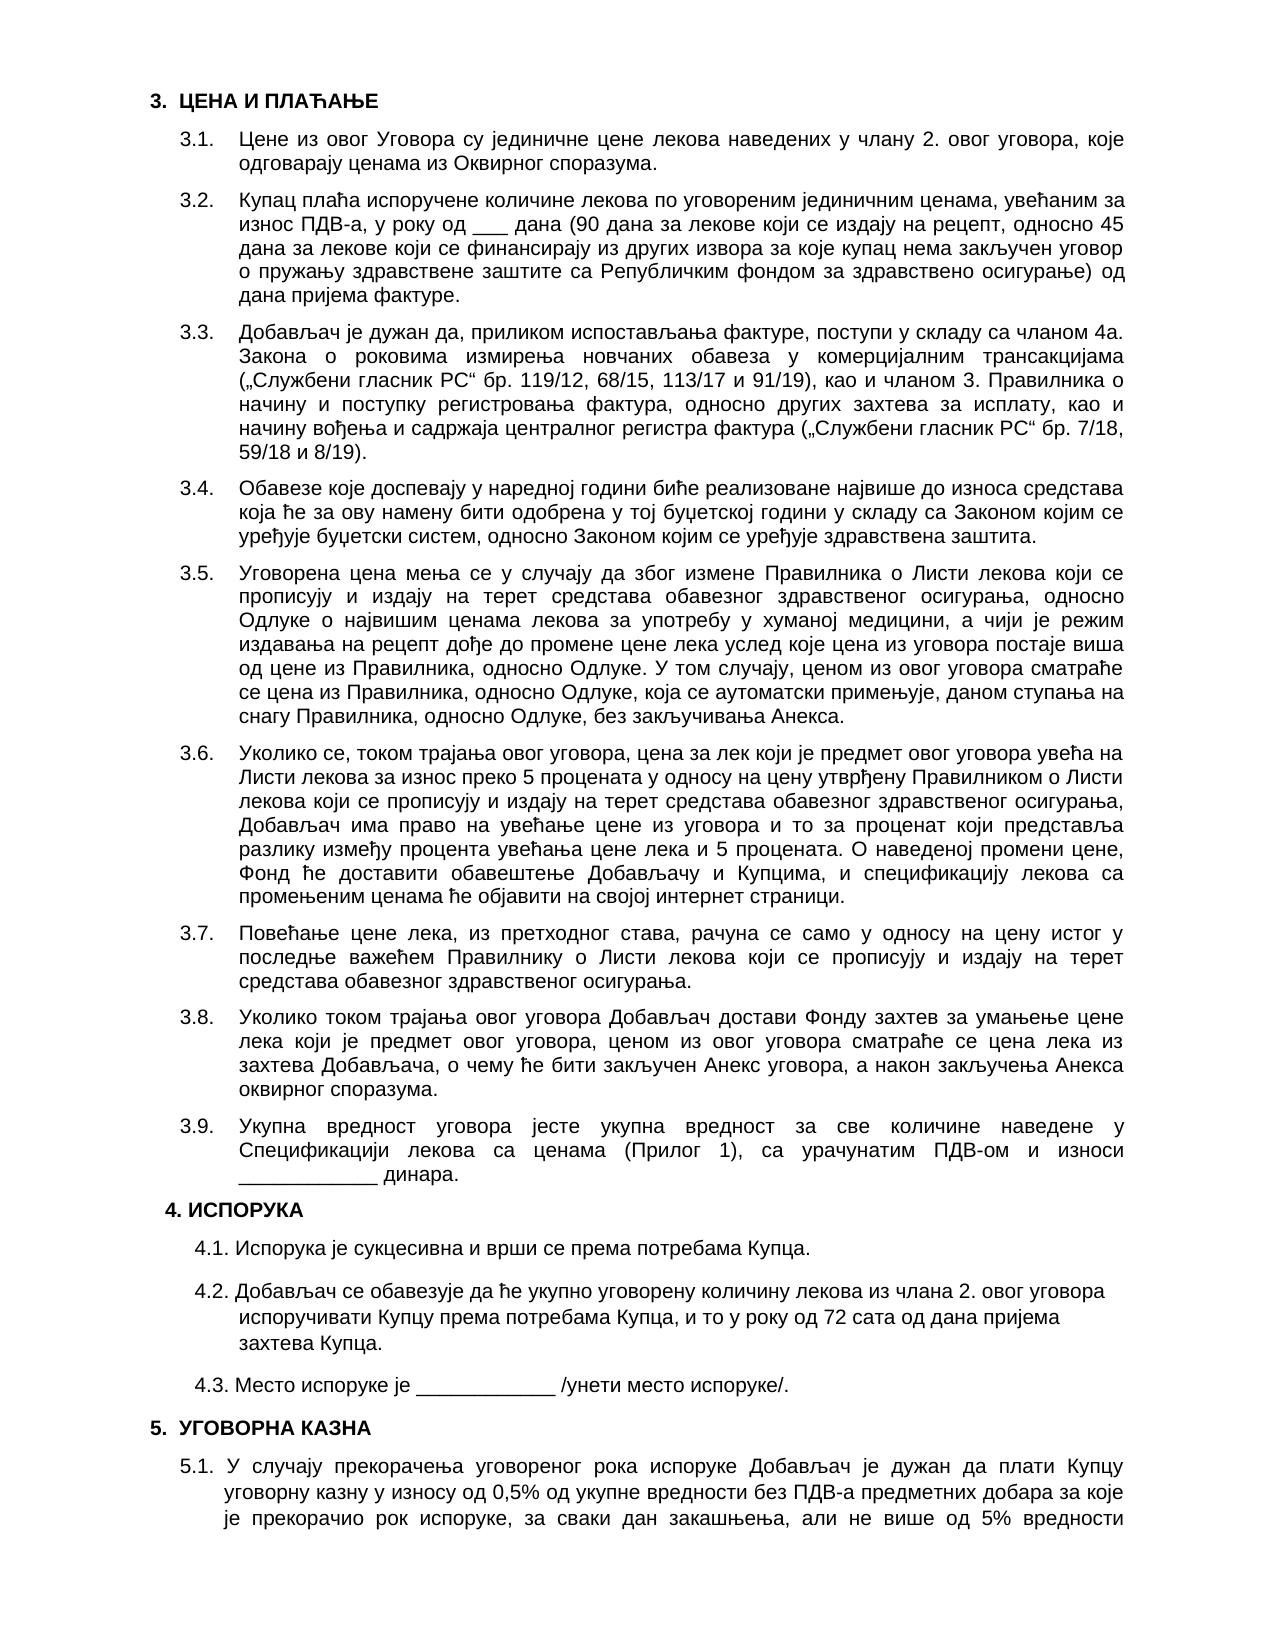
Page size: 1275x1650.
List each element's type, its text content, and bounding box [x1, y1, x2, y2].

text 3. ЦЕНА И ПЛАЋАЊЕ [150, 89, 1125, 113]
list Oбавезе које доспевају у наредној години биће реализоване највише до износа средстава која ће за ову намену бити одобрена у тој буџетској години у складу са Законом којим се уређује буџетски систем, односно Законом којим се уређује здравствена заштита. [179, 476, 1125, 548]
text 4.1. Испорука је сукцесивна и врши се према потребама Купца. [194, 1236, 1125, 1260]
list Цене из овог Уговора су јединичне цене лекова наведених у члану 2. овог уговора, које одговарају ценама из Оквирног споразума. [179, 127, 1125, 175]
list Повећање цене лека, из претходног става, рачуна се само у односу на цену истог у последње важећем Правилнику о Листи лекова који се прописују и издају на терет средстава обавезног здравственог осигурања. [179, 921, 1125, 993]
text 4.2. Добављач се обавезује да ће укупно уговорену количину лекова из члана 2. овог уговора испоручивати Купцу према потребама Купца, и то у року од 72 сата од дана пријема захтева Купца. [194, 1279, 1125, 1354]
text 5. УГОВОРНА КАЗНА [150, 1415, 1125, 1439]
list Добављач је дужан да, приликом испостављања фактуре, поступи у складу са чланом 4а. Закона о роковима измирења новчаних обавеза у комерцијалним трансакцијама („Службени гласник РС“ бр. 119/12, 68/15, 113/17 и 91/19), као и чланом 3. Правилника о начину и поступку регистровања фактура, односно других захтева за исплату, као и начину вођења и садржаја централног регистра фактура („Службени гласник РС“ бр. 7/18, 59/18 и 8/19). [179, 320, 1125, 463]
list Уколико током трајања овог уговора Добављач достави Фонду захтев за умањење цене лека који је предмет овог уговора, ценом из овог уговора сматраће се цена лека из захтева Добављача, о чему ће бити закључен Анекс уговора, а након закључења Анекса оквирног споразума. [179, 1005, 1125, 1101]
list Купац плаћа испоручене количине лекова по уговореним јединичним ценама, увећаним за износ ПДВ-а, у року од ___ дана (90 дана за лекове који се издају на рецепт, односно 45 дана за лекове који се финансирају из других извора за које купац нема закључен уговор о пружању здравствене заштите са Републичким фондом за здравствено осигурање) од дана пријема фактуре. [179, 187, 1125, 307]
list Укупна вредност уговора јесте укупна вредност за све количине наведене у Спецификацији лекова са ценама (Прилог 1), са урачунатим ПДВ-ом и износи ____________ динара. [179, 1113, 1125, 1185]
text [179, 1454, 1125, 1529]
list Уколико се, током трајања овог уговора, цена за лек који је предмет овог уговора увећа на Листи лекова за износ преко 5 процената у односу на цену утврђену Правилником о Листи лекова који се прописују и издају на терет средстава обавезног здравственог осигурања, Добављач има право на увећање цене из уговора и то за проценат који представља разлику између процента увећања цене лека и 5 процената. О наведеној промени цене, Фонд ће доставити обавештење Добављачу и Купцима, и спецификацију лекова са промењеним ценама ће објавити на својој интернет страници. [179, 741, 1125, 908]
text 4.3. Место испоруке је ____________ /унети место испоруке/. [150, 1373, 1125, 1397]
text 4. ИСПОРУКА [165, 1198, 1125, 1222]
list Уговорена цена мења се у случају да због измене Правилника о Листи лекова који се прописују и издају на терет средстава обавезног здравственог осигурања, односно Одлуке о највишим ценама лекова за употребу у хуманој медицини, а чији је режим издавања на рецепт дође до промене цене лека услед које цена из уговора постаје виша од цене из Правилника, односно Одлуке. У том случају, ценом из овог уговора сматраће се цена из Правилника, односно Одлуке, која се аутоматски примењује, даном ступања на снагу Правилника, односно Одлуке, без закључивања Анекса. [179, 560, 1125, 728]
